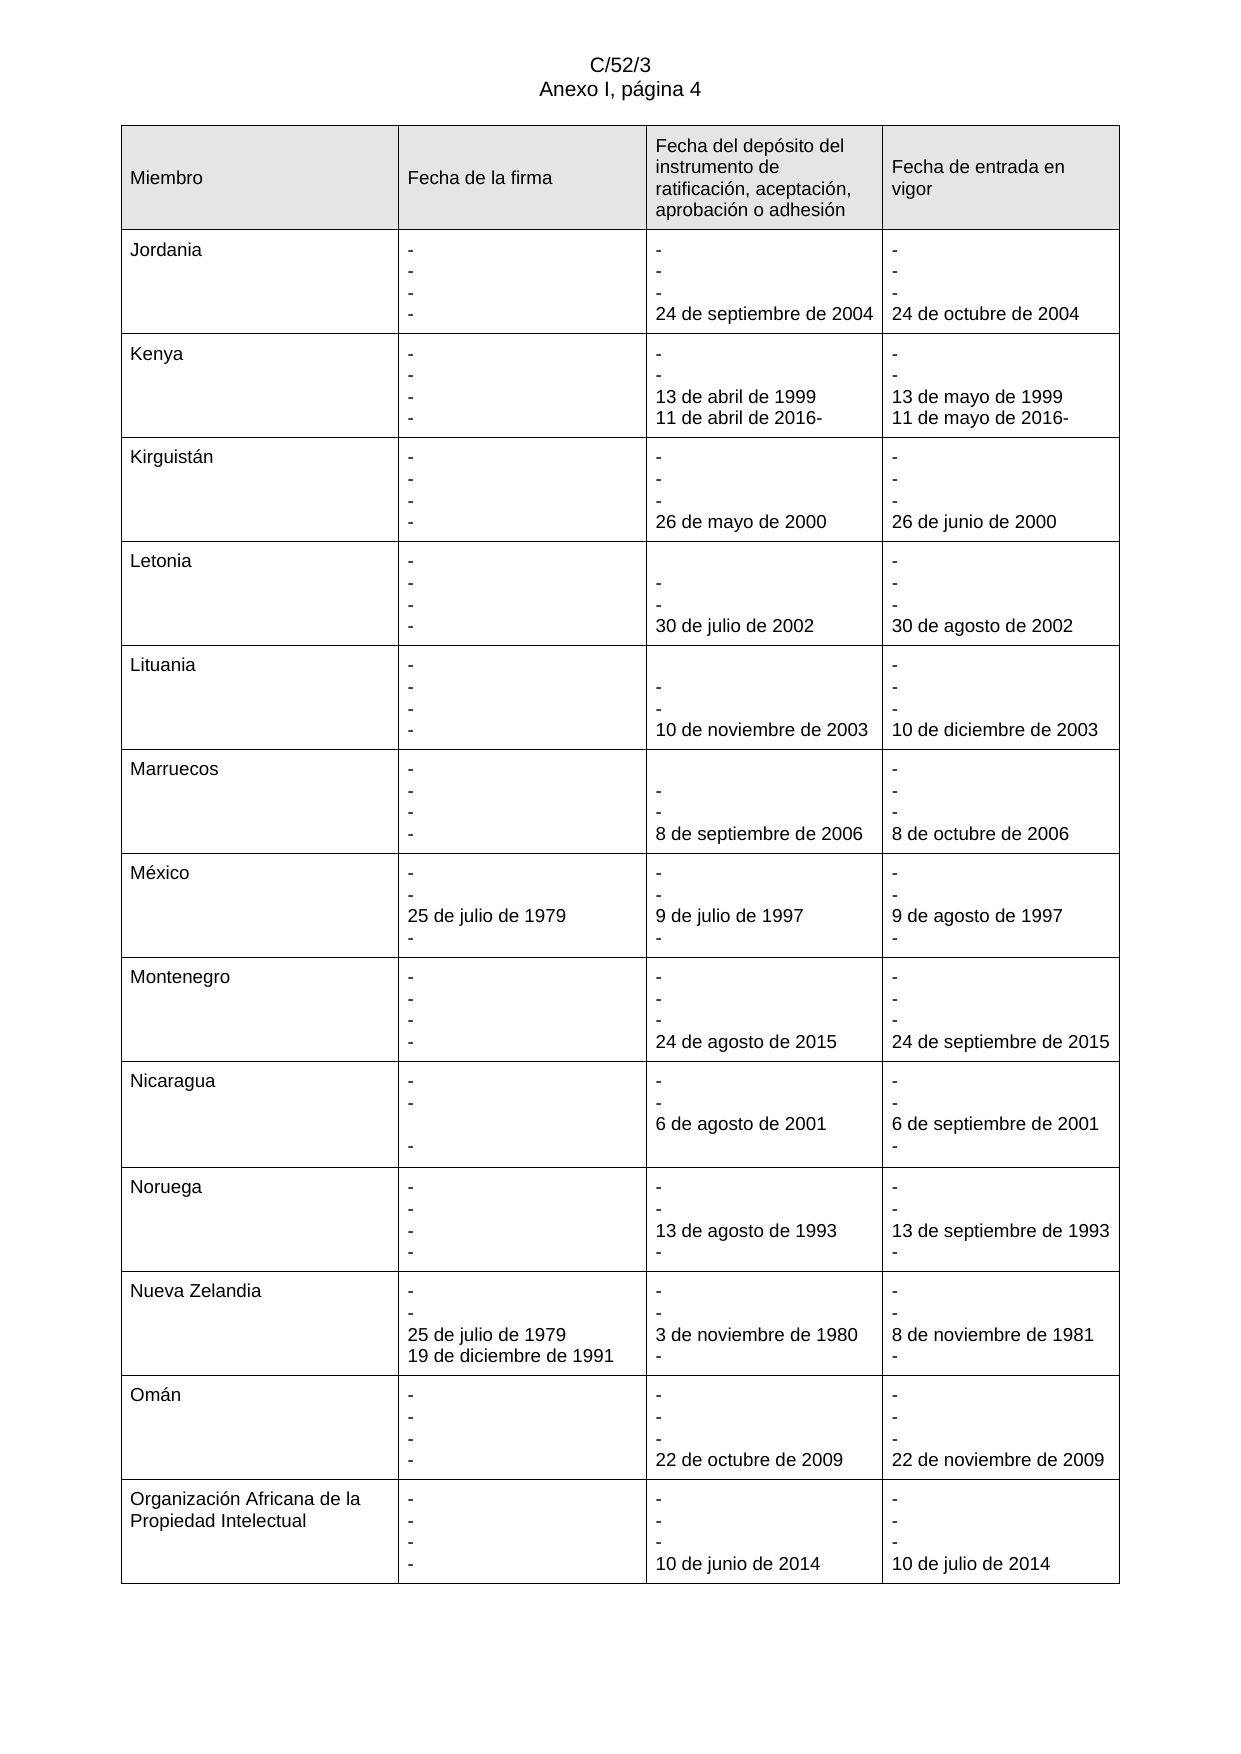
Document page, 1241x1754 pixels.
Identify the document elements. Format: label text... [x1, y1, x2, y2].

table_cell - - - - [399, 958, 646, 1061]
table_header Fecha del depósito del instrumento de ratificación, aceptación, aprobación o adhesión [647, 126, 882, 229]
table_cell Nueva Zelandia [122, 1272, 398, 1375]
table_cell Kenya [122, 334, 398, 437]
table_cell - - 25 de julio de 1979 19 de diciembre de 1991 [399, 1272, 646, 1375]
table_cell Lituania [122, 646, 398, 749]
table_cell - - 6 de agosto de 2001 [647, 1062, 882, 1167]
table_cell - - - - [399, 230, 646, 333]
table_header Miembro [122, 126, 398, 229]
table_cell - - - 8 de octubre de 2006 [883, 750, 1119, 853]
table_cell - - - 26 de mayo de 2000 [647, 438, 882, 541]
table_cell - - 10 de noviembre de 2003 [647, 646, 882, 749]
table_cell - - - - [399, 646, 646, 749]
table_cell - - - 26 de junio de 2000 [883, 438, 1119, 541]
table_cell - - - [399, 1062, 646, 1167]
table_cell - - 13 de abril de 1999 11 de abril de 2016- [647, 334, 882, 437]
table_cell - - - 24 de septiembre de 2015 [883, 958, 1119, 1061]
table_cell - - 8 de septiembre de 2006 [647, 750, 882, 853]
table_cell - - 30 de julio de 2002 [647, 542, 882, 645]
table_header Fecha de entrada en vigor [883, 126, 1119, 229]
table_cell - - - - [399, 750, 646, 853]
table_cell México [122, 854, 398, 957]
table_cell - - - - [399, 542, 646, 645]
table_cell Organización Africana de la Propiedad Intelectual [122, 1480, 398, 1583]
table_cell - - 8 de noviembre de 1981 - [883, 1272, 1119, 1375]
table_cell Montenegro [122, 958, 398, 1061]
table_cell - - 13 de agosto de 1993 - [647, 1168, 882, 1271]
table_cell Marruecos [122, 750, 398, 853]
table_cell - - - 30 de agosto de 2002 [883, 542, 1119, 645]
table_cell - - - 22 de noviembre de 2009 [883, 1376, 1119, 1479]
table_header Fecha de la firma [399, 126, 646, 229]
table_cell - - 3 de noviembre de 1980 - [647, 1272, 882, 1375]
table_cell Nicaragua [122, 1062, 398, 1167]
table_cell - - - 10 de diciembre de 2003 [883, 646, 1119, 749]
table_cell - - - 24 de septiembre de 2004 [647, 230, 882, 333]
table_cell - - - 22 de octubre de 2009 [647, 1376, 882, 1479]
table_cell - - 9 de agosto de 1997 - [883, 854, 1119, 957]
table_cell - - 13 de septiembre de 1993 - [883, 1168, 1119, 1271]
table_cell - - 9 de julio de 1997 - [647, 854, 882, 957]
table_cell Letonia [122, 542, 398, 645]
table_cell - - - 24 de agosto de 2015 [647, 958, 882, 1061]
table_cell - - - - [399, 438, 646, 541]
table_cell - - - 10 de julio de 2014 [883, 1480, 1119, 1583]
table_cell - - - - [399, 1168, 646, 1271]
table_cell - - - 10 de junio de 2014 [647, 1480, 882, 1583]
table_cell Omán [122, 1376, 398, 1479]
table_cell - - 6 de septiembre de 2001 - [883, 1062, 1119, 1167]
table_cell Jordania [122, 230, 398, 333]
table_cell - - 13 de mayo de 1999 11 de mayo de 2016- [883, 334, 1119, 437]
table_cell Kirguistán [122, 438, 398, 541]
table_cell Noruega [122, 1168, 398, 1271]
table_cell - - - - [399, 1480, 646, 1583]
table_cell - - - - [399, 1376, 646, 1479]
table_cell - - 25 de julio de 1979 - [399, 854, 646, 957]
table_cell - - - 24 de octubre de 2004 [883, 230, 1119, 333]
table_cell - - - - [399, 334, 646, 437]
